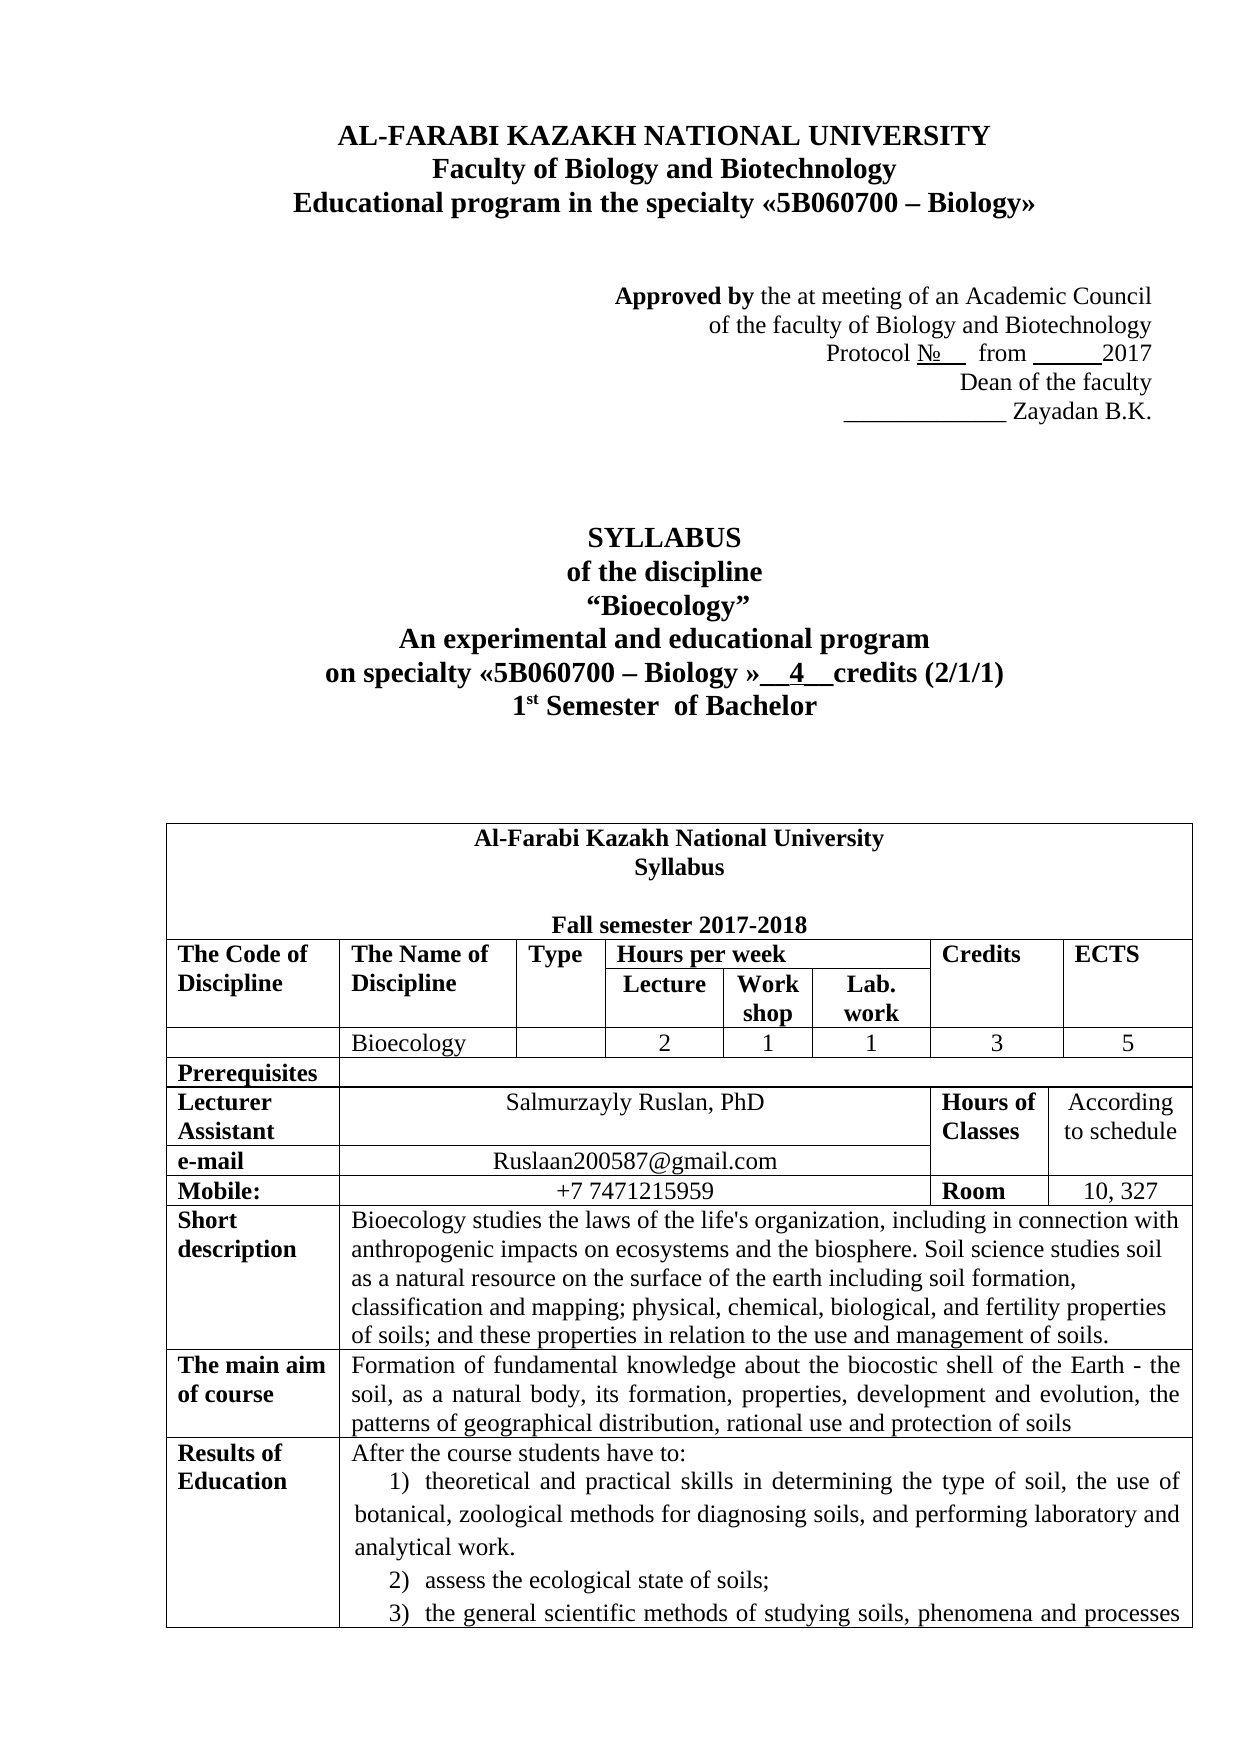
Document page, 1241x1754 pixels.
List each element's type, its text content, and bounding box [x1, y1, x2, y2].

table_cell Bioecology [340, 1028, 516, 1057]
table_cell 2 [606, 1028, 723, 1057]
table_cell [340, 1438, 1192, 1627]
text of the faculty of Biology and Biotechnology [177, 310, 1152, 338]
table_cell Formation of fundamental knowledge about the biocostic shell of the Earth - the soil, as a natural body, its formation, properties, development and evolution, the patterns of geographical distribution, rational use and protection of soils [340, 1350, 1192, 1437]
table_cell Hours of Classes [931, 1088, 1048, 1175]
text Faculty of Biology and Biotechnology [177, 152, 1152, 185]
table_cell [517, 1028, 605, 1057]
table_cell Salmurzayly Ruslan, PhD [340, 1088, 930, 1145]
text Educational program in the specialty «5В060700 – Biology» [177, 185, 1152, 219]
table_cell Lab. work [813, 969, 930, 1027]
table_cell Hours per week [606, 940, 930, 968]
table_cell Prerequisites [167, 1058, 339, 1086]
text AL-FARABI KAZAKH NATIONAL UNIVERSITY [177, 118, 1152, 152]
text Approved by the at meeting of an Academic Council [177, 281, 1152, 310]
table_cell Bioecology studies the laws of the life's organization, including in connection with anthropogenic impacts on ecosystems and the biosphere. Soil science studies soil as a natural resource on the surface of the earth including soil formation, classification and mapping; physical, chemical, biological, and fertility properties of soils; and these properties in relation to the use and management of soils. [340, 1206, 1192, 1349]
table_cell ECTS [1064, 940, 1192, 1027]
table_cell Lecture [606, 969, 723, 1027]
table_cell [167, 1438, 339, 1627]
table_cell Mobile: [167, 1176, 339, 1204]
text _____________ Zayadan B.K. [177, 396, 1152, 425]
table_cell 1 [813, 1028, 930, 1057]
text 1st Semester of Bachelor [177, 688, 1152, 722]
table_cell The main aim of course [167, 1350, 339, 1437]
table_cell The Code of Discipline [167, 940, 339, 1027]
text “Bioecology” [177, 588, 1152, 621]
table_cell The Name of Discipline [340, 940, 516, 1027]
table_cell According to schedule [1049, 1088, 1192, 1175]
table_header Al-Farabi Kazakh National University Syllabus Fall semester 2017-2018 [167, 824, 1192, 938]
text of the discipline [177, 554, 1152, 588]
table_cell Room [931, 1176, 1048, 1204]
table_cell Short description [167, 1206, 339, 1349]
table_cell +7 7471215959 [340, 1176, 930, 1204]
text An experimental and educational program [177, 621, 1152, 655]
table_cell Type [517, 940, 605, 1027]
table_cell [340, 1058, 1192, 1086]
table_cell 5 [1064, 1028, 1192, 1057]
table_cell 1 [724, 1028, 812, 1057]
text SYLLABUS [177, 521, 1152, 554]
table_cell [167, 1028, 339, 1057]
text Protocol № from 2017 [177, 338, 1152, 367]
table_cell Credits [931, 940, 1063, 1027]
table_cell Work shop [724, 969, 812, 1027]
text on specialty «5В060700 – Biology »__4__credits (2/1/1) [177, 655, 1152, 688]
table_cell Lecturer Assistant [167, 1088, 339, 1145]
table_cell 10, 327 [1049, 1176, 1192, 1204]
table_cell 3 [931, 1028, 1063, 1057]
table_cell e-mail [167, 1146, 339, 1175]
text Dean of the faculty [177, 367, 1152, 396]
table_cell Ruslaan200587@gmail.com [340, 1146, 930, 1175]
